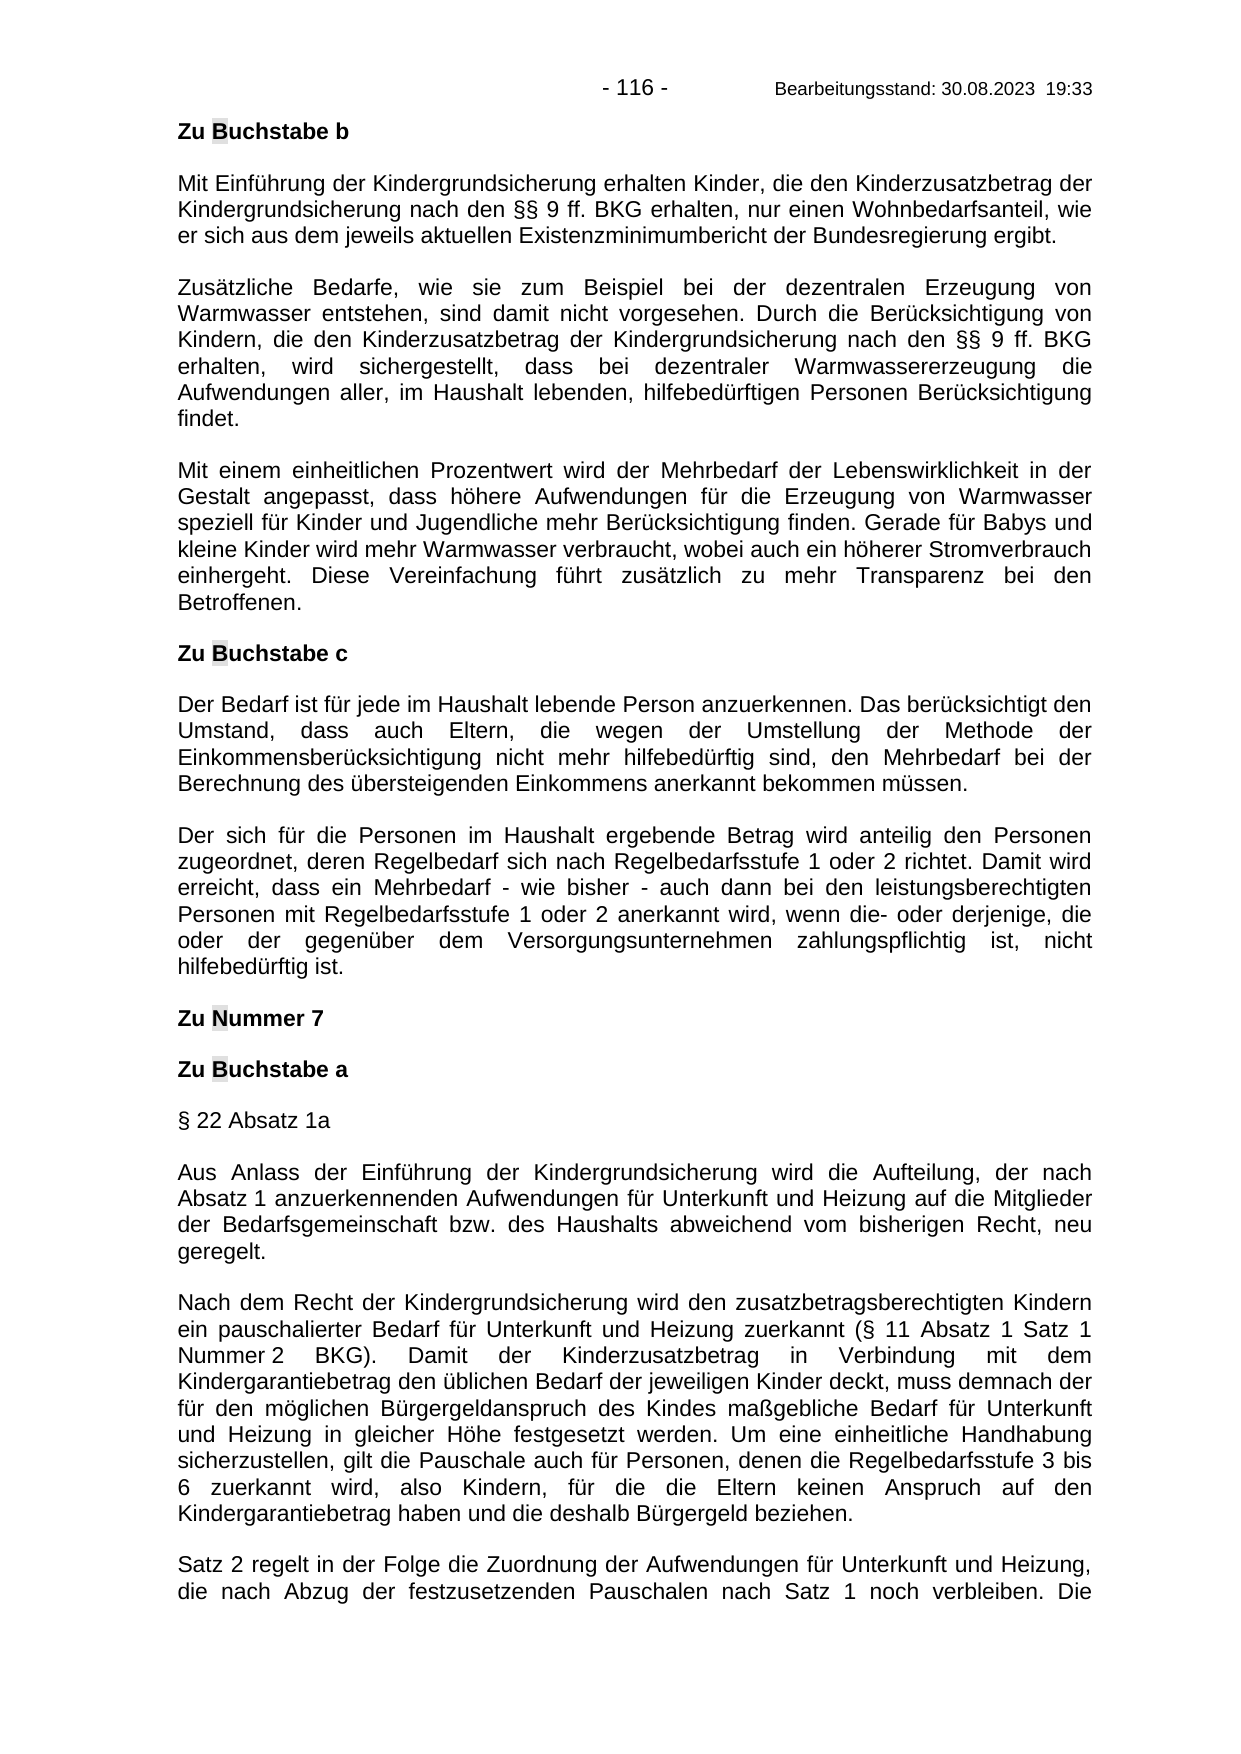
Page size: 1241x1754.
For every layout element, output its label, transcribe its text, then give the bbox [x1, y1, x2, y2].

text Mit einem einheitlichen Prozentwert wird der Mehrbedarf der Lebenswirklichkeit in der Gestalt angepasst, dass höhere Aufwendungen für die Erzeugung von Warmwasser speziell für Kinder und Jugendliche mehr Berücksichtigung finden. Gerade für Babys und kleine Kinder wird mehr Warmwasser verbraucht, wobei auch ein höherer Stromverbrauch einhergeht. Diese Vereinfachung führt zusätzlich zu mehr Transparenz bei den Betroffenen. [177, 457, 1093, 615]
text Zu Nummer 7 [228, 1005, 1093, 1031]
text Zu Buchstabe a [177, 1056, 212, 1082]
text Nach dem Recht der Kindergrundsicherung wird den zusatzbetragsberechtigten Kindern ein pauschalierter Bedarf für Unterkunft und Heizung zuerkannt (§ 11 Absatz 1 Satz 1 Nummer 2 BKG). Damit der Kinderzusatzbetrag in Verbindung mit dem Kindergarantiebetrag den üblichen Bedarf der jeweiligen Kinder deckt, muss demnach der für den möglichen Bürgergeldanspruch des Kindes maßgebliche Bedarf für Unterkunft und Heizung in gleicher Höhe festgesetzt werden. Um eine einheitliche Handhabung sicherzustellen, gilt die Pauschale auch für Personen, denen die Regelbedarfsstufe 3 bis 6 zuerkannt wird, also Kindern, für die die Eltern keinen Anspruch auf den Kindergarantiebetrag haben und die deshalb Bürgergeld beziehen. [177, 1289, 1093, 1526]
text Der Bedarf ist für jede im Haushalt lebende Person anzuerkennen. Das berücksichtigt den Umstand, dass auch Eltern, die wegen der Umstellung der Methode der Einkommensberücksichtigung nicht mehr hilfebedürftig sind, den Mehrbedarf bei der Berechnung des übersteigenden Einkommens anerkannt bekommen müssen. [177, 691, 1093, 797]
text Zu Buchstabe b [228, 118, 1093, 144]
text Mit Einführung der Kindergrundsicherung erhalten Kinder, die den Kinderzusatzbetrag der Kindergrundsicherung nach den §§ 9 ff. BKG erhalten, nur einen Wohnbedarfsanteil, wie er sich aus dem jeweils aktuellen Existenzminimumbericht der Bundesregierung ergibt. [177, 169, 1093, 248]
text Zu Nummer 7 [177, 1005, 212, 1031]
text Zu Buchstabe a [228, 1056, 1093, 1082]
text Zu Buchstabe c [228, 640, 1093, 666]
text Zu Buchstabe c [177, 640, 212, 666]
text Zu Buchstabe b [177, 118, 212, 144]
text Zusätzliche Bedarfe, wie sie zum Beispiel bei der dezentralen Erzeugung von Warmwasser entstehen, sind damit nicht vorgesehen. Durch die Berücksichtigung von Kindern, die den Kinderzusatzbetrag der Kindergrundsicherung nach den §§ 9 ff. BKG erhalten, wird sichergestellt, dass bei dezentraler Warmwassererzeugung die Aufwendungen aller, im Haushalt lebenden, hilfebedürftigen Personen Berücksichtigung findet. [177, 273, 1093, 432]
text § 22 Absatz 1a [177, 1107, 1093, 1134]
text Aus Anlass der Einführung der Kindergrundsicherung wird die Aufteilung, der nach Absatz 1 anzuerkennenden Aufwendungen für Unterkunft und Heizung auf die Mitglieder der Bedarfsgemeinschaft bzw. des Haushalts abweichend vom bisherigen Recht, neu geregelt. [177, 1159, 1093, 1264]
text Der sich für die Personen im Haushalt ergebende Betrag wird anteilig den Personen zugeordnet, deren Regelbedarf sich nach Regelbedarfsstufe 1 oder 2 richtet. Damit wird erreicht, dass ein Mehrbedarf - wie bisher - auch dann bei den leistungsberechtigten Personen mit Regelbedarfsstufe 1 oder 2 anerkannt wird, wenn die- oder derjenige, die oder der gegenüber dem Versorgungsunternehmen zahlungspflichtig ist, nicht hilfebedürftig ist. [177, 822, 1093, 980]
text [177, 1551, 1093, 1604]
